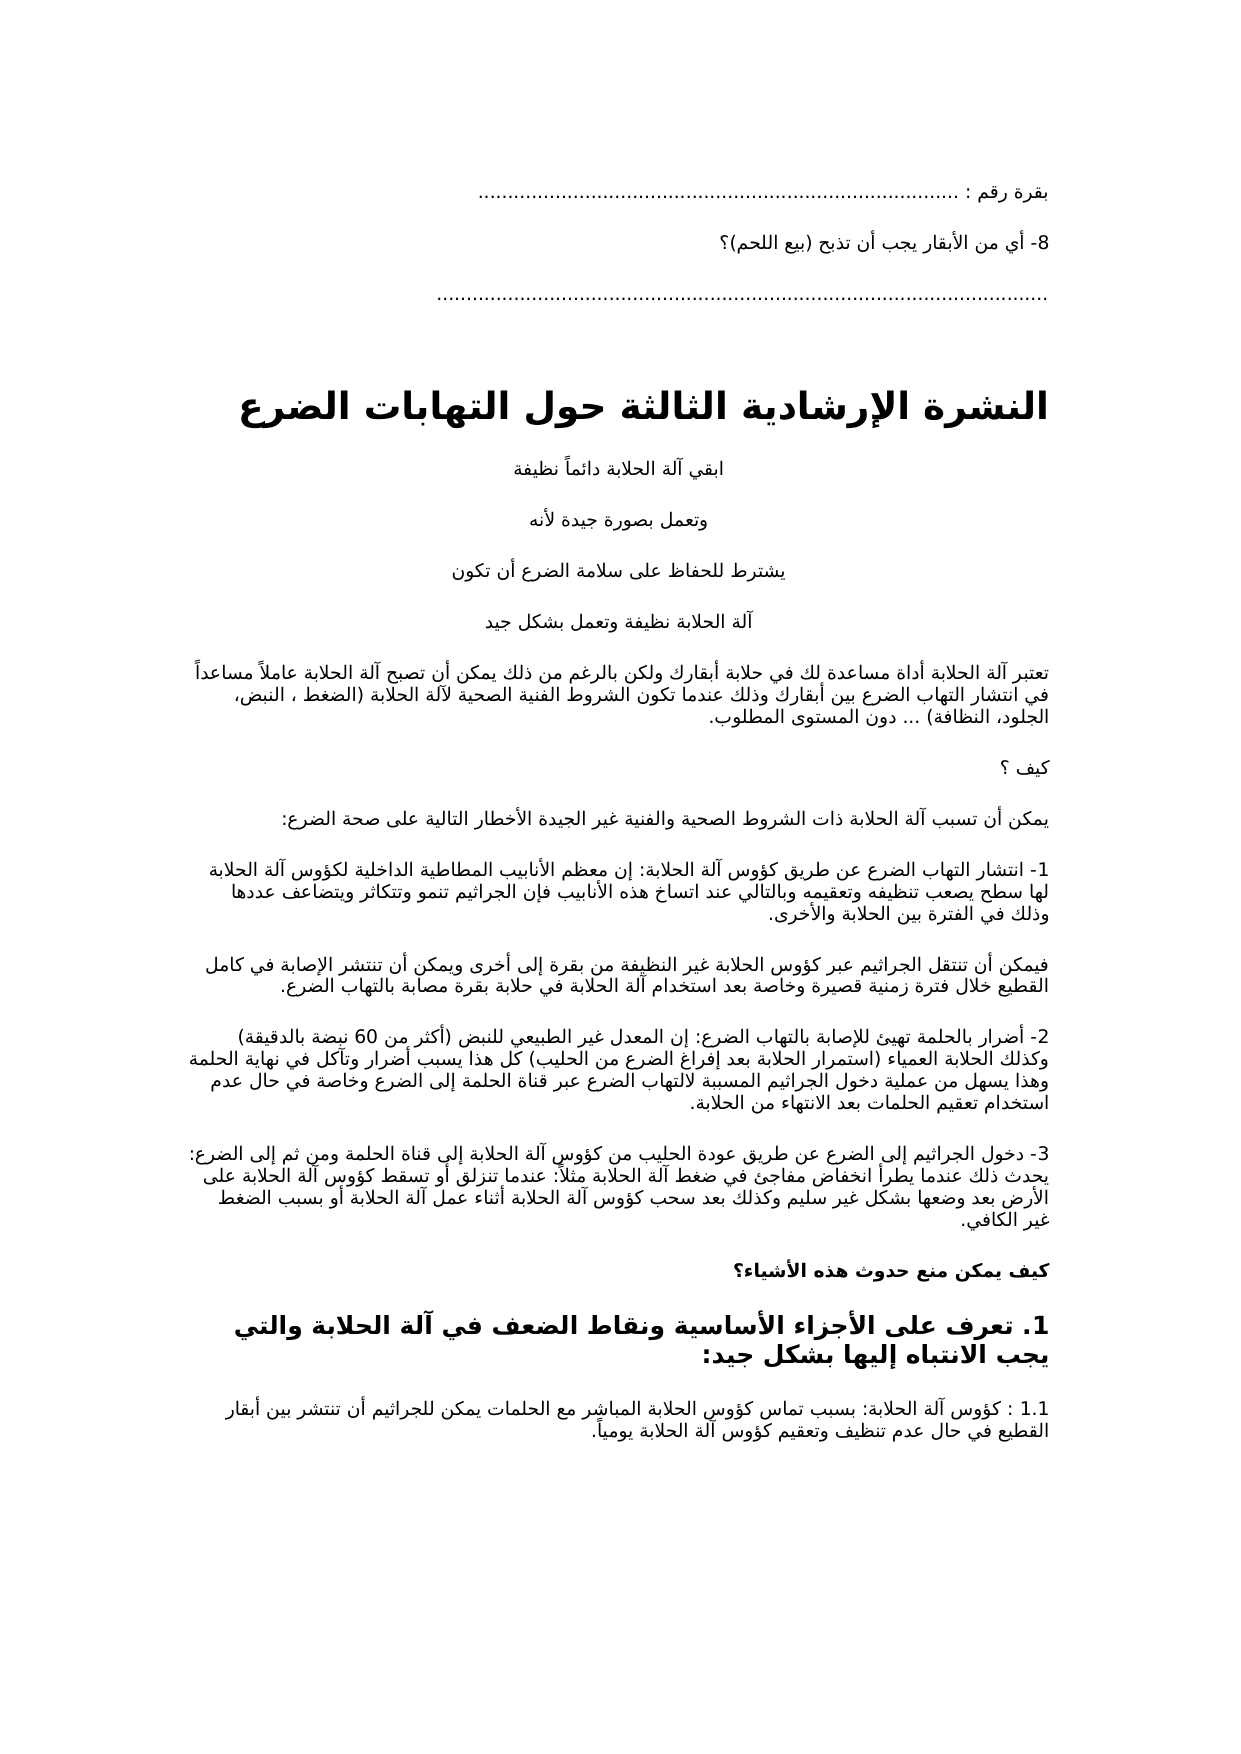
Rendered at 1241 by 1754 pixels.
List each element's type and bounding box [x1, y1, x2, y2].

table_cell [186, 150, 1051, 1524]
